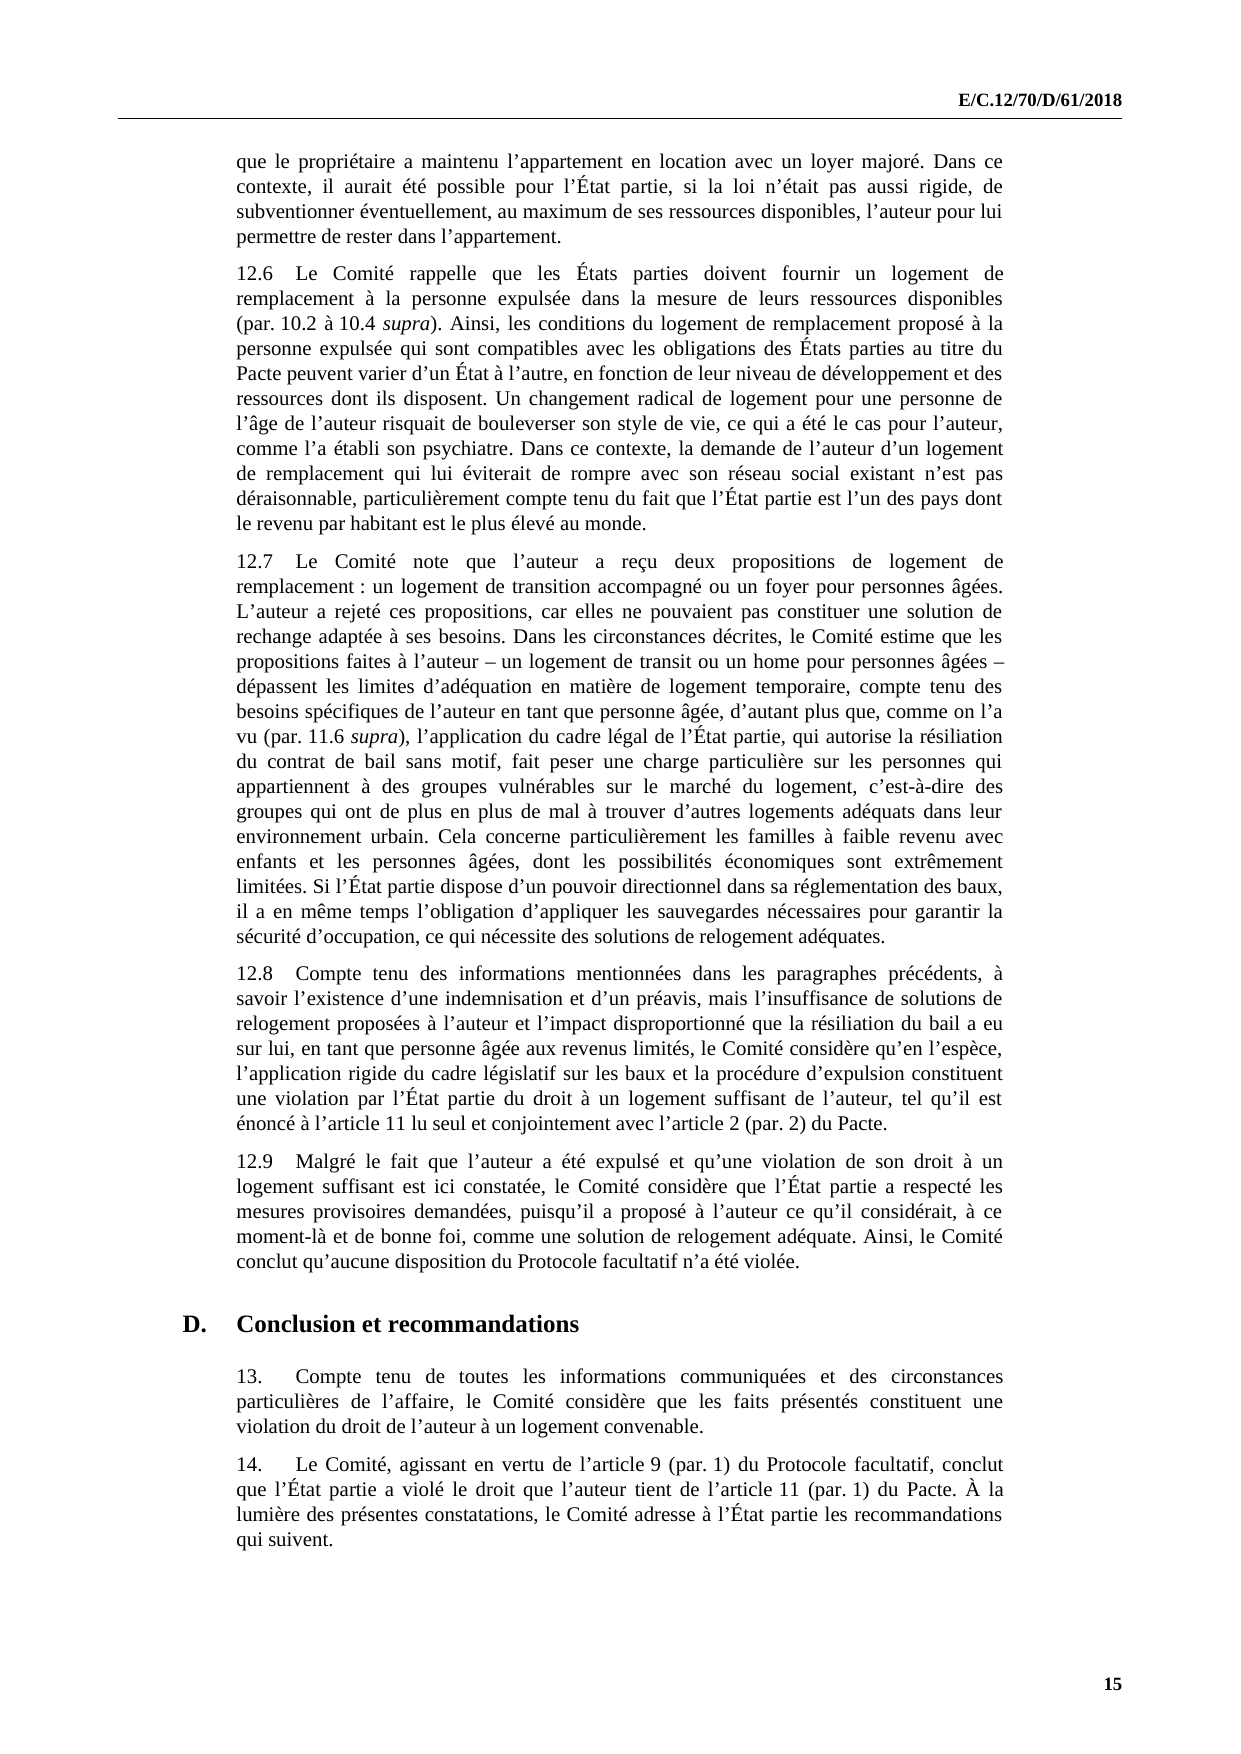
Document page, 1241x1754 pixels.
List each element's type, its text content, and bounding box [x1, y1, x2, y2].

text 12.8 Compte tenu des informations mentionnées dans les paragraphes précédents, à savoir l’existence d’une indemnisation et d’un préavis, mais l’insuffisance de solutions de relogement proposées à l’auteur et l’impact disproportionné que la résiliation du bail a eu sur lui, en tant que personne âgée aux revenus limités, le Comité considère qu’en l’espèce, l’application rigide du cadre législatif sur les baux et la procédure d’expulsion constituent une violation par l’État partie du droit à un logement suffisant de l’auteur, tel qu’il est énoncé à l’article 11 lu seul et conjointement avec l’article 2 (par. 2) du Pacte. [236, 960, 1004, 1135]
text 14. Le Comité, agissant en vertu de l’article 9 (par. 1) du Protocole facultatif, conclut que l’État partie a violé le droit que l’auteur tient de l’article 11 (par. 1) du Pacte. À la lumière des présentes constatations, le Comité adresse à l’État partie les recommandations qui suivent. [236, 1451, 1004, 1551]
text 12.7 Le Comité note que l’auteur a reçu deux propositions de logement de remplacement : un logement de transition accompagné ou un foyer pour personnes âgées. L’auteur a rejeté ces propositions, car elles ne pouvaient pas constituer une solution de rechange adaptée à ses besoins. Dans les circonstances décrites, le Comité estime que les propositions faites à l’auteur – un logement de transit ou un home pour personnes âgées – dépassent les limites d’adéquation en matière de logement temporaire, compte tenu des besoins spécifiques de l’auteur en tant que personne âgée, d’autant plus que, comme on l’a vu (par. 11.6 supra), l’application du cadre légal de l’État partie, qui autorise la résiliation du contrat de bail sans motif, fait peser une charge particulière sur les personnes qui appartiennent à des groupes vulnérables sur le marché du logement, c’est-à-dire des groupes qui ont de plus en plus de mal à trouver d’autres logements adéquats dans leur environnement urbain. Cela concerne particulièrement les familles à faible revenu avec enfants et les personnes âgées, dont les possibilités économiques sont extrêmement limitées. Si l’État partie dispose d’un pouvoir directionnel dans sa réglementation des baux, il a en même temps l’obligation d’appliquer les sauvegardes nécessaires pour garantir la sécurité d’occupation, ce qui nécessite des solutions de relogement adéquates. [236, 548, 1004, 948]
text 12.6 Le Comité rappelle que les États parties doivent fournir un logement de remplacement à la personne expulsée dans la mesure de leurs ressources disponibles (par. 10.2 à 10.4 supra). Ainsi, les conditions du logement de remplacement proposé à la personne expulsée qui sont compatibles avec les obligations des États parties au titre du Pacte peuvent varier d’un État à l’autre, en fonction de leur niveau de développement et des ressources dont ils disposent. Un changement radical de logement pour une personne de l’âge de l’auteur risquait de bouleverser son style de vie, ce qui a été le cas pour l’auteur, comme l’a établi son psychiatre. Dans ce contexte, la demande de l’auteur d’un logement de remplacement qui lui éviterait de rompre avec son réseau social existant n’est pas déraisonnable, particulièrement compte tenu du fait que l’État partie est l’un des pays dont le revenu par habitant est le plus élevé au monde. [236, 260, 1004, 535]
text 13. Compte tenu de toutes les informations communiquées et des circonstances particulières de l’affaire, le Comité considère que les faits présentés constituent une violation du droit de l’auteur à un logement convenable. [236, 1363, 1004, 1438]
text 12.9 Malgré le fait que l’auteur a été expulsé et qu’une violation de son droit à un logement suffisant est ici constatée, le Comité considère que l’État partie a respecté les mesures provisoires demandées, puisqu’il a proposé à l’auteur ce qu’il considérait, à ce moment-là et de bonne foi, comme une solution de relogement adéquate. Ainsi, le Comité conclut qu’aucune disposition du Protocole facultatif n’a été violée. [236, 1148, 1004, 1273]
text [236, 148, 1004, 248]
text D. Conclusion et recommandations [118, 1310, 1004, 1338]
